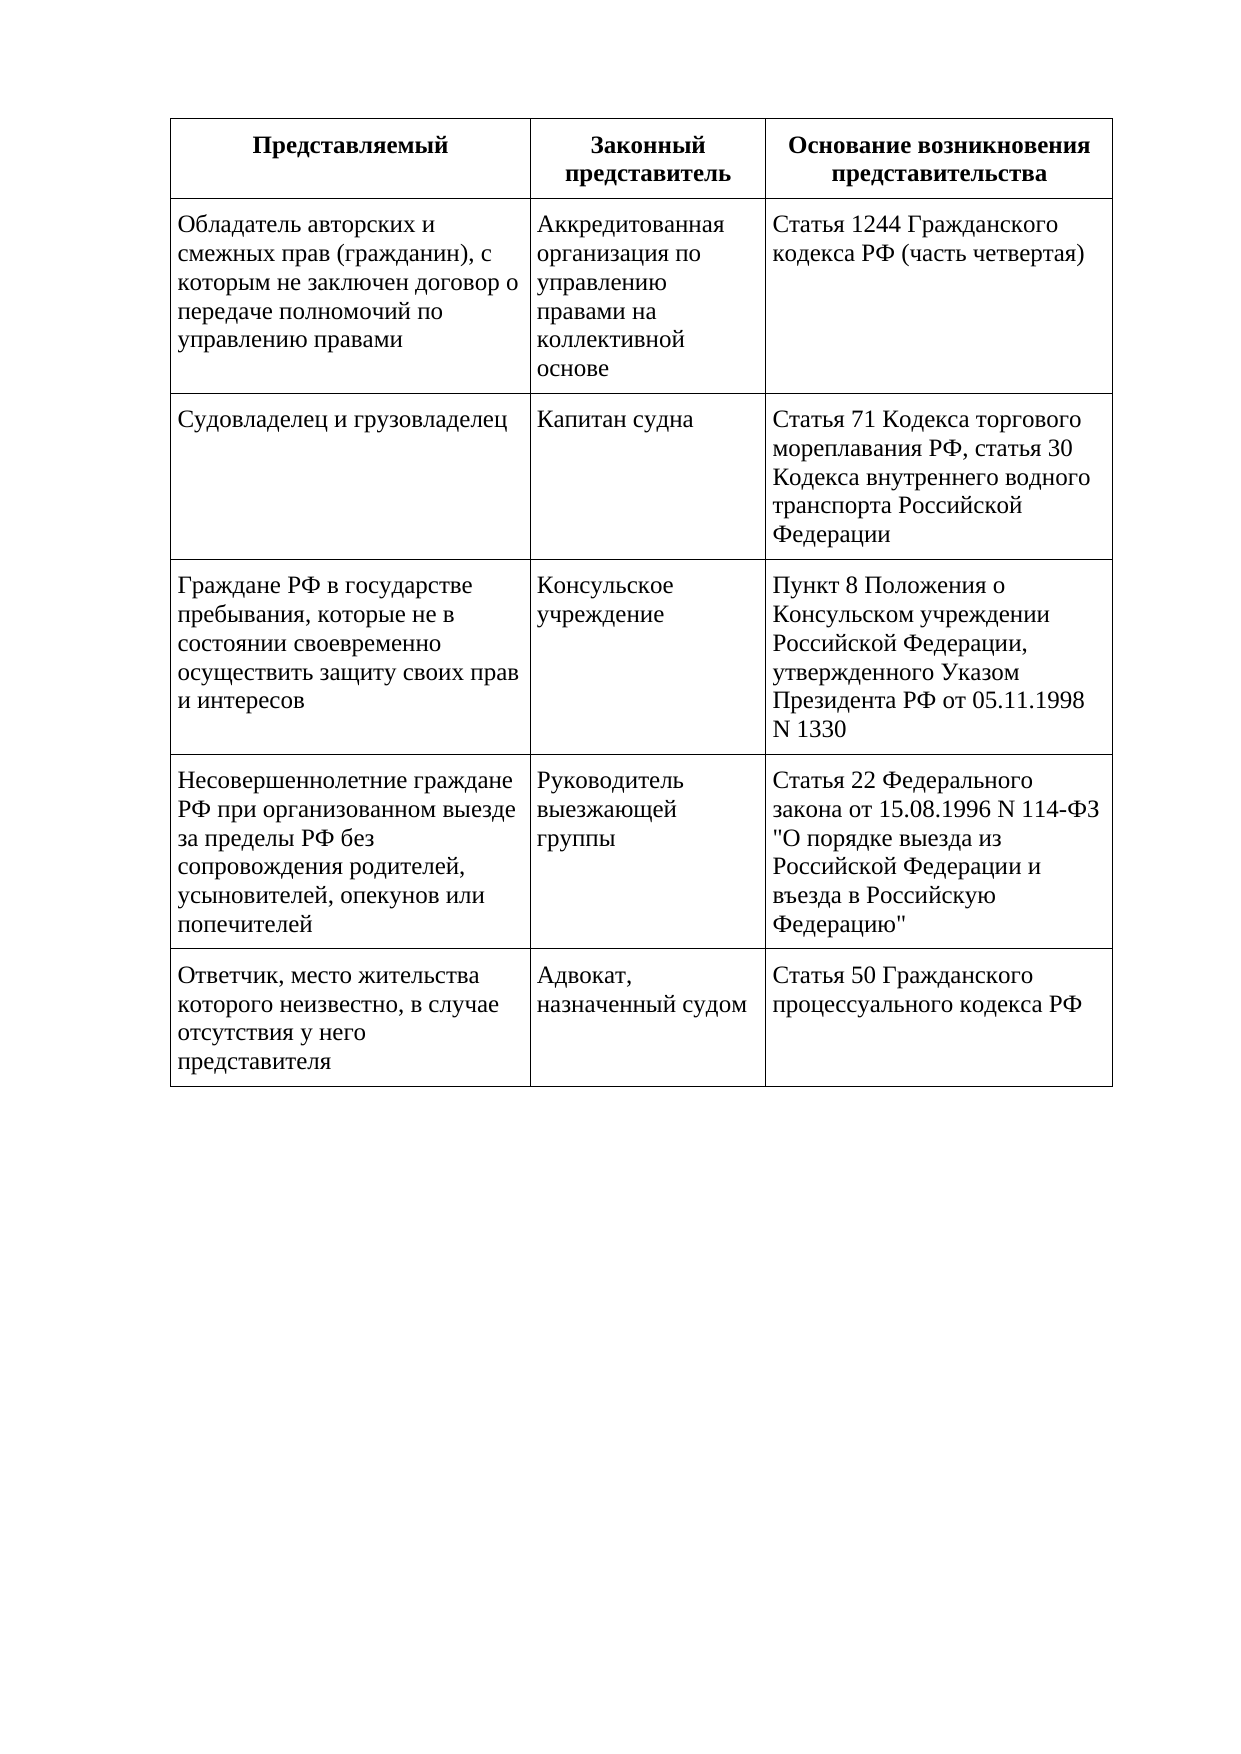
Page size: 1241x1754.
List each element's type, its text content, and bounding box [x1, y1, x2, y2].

table_cell Статья 50 Гражданского процессуального кодекса РФ [766, 949, 1112, 1086]
table_cell Консульское учреждение [531, 560, 765, 753]
table_cell Аккредитованная организация по управлению правами на коллективной основе [531, 199, 765, 393]
table_cell Пункт 8 Положения о Консульском учреждении Российской Федерации, утвержденного Указом Президента РФ от 05.11.1998 N 1330 [766, 560, 1112, 753]
table_cell Капитан судна [531, 394, 765, 559]
table_cell Адвокат, назначенный судом [531, 949, 765, 1086]
table_header Основание возникновения представительства [766, 119, 1112, 198]
table_header Законный представитель [531, 119, 765, 198]
table_cell Обладатель авторских и смежных прав (гражданин), с которым не заключен договор о передаче полномочий по управлению правами [171, 199, 530, 393]
table_cell Ответчик, место жительства которого неизвестно, в случае отсутствия у него представителя [171, 949, 530, 1086]
table_cell Несовершеннолетние граждане РФ при организованном выезде за пределы РФ без сопровождения родителей, усыновителей, опекунов или попечителей [171, 755, 530, 948]
table_cell Статья 71 Кодекса торгового мореплавания РФ, статья 30 Кодекса внутреннего водного транспорта Российской Федерации [766, 394, 1112, 559]
table_cell Статья 1244 Гражданского кодекса РФ (часть четвертая) [766, 199, 1112, 393]
table_cell Статья 22 Федерального закона от 15.08.1996 N 114-ФЗ "О порядке выезда из Российской Федерации и въезда в Российскую Федерацию" [766, 755, 1112, 948]
table_header Представляемый [171, 119, 530, 198]
table_cell Граждане РФ в государстве пребывания, которые не в состоянии своевременно осуществить защиту своих прав и интересов [171, 560, 530, 753]
table_cell Руководитель выезжающей группы [531, 755, 765, 948]
table_cell Судовладелец и грузовладелец [171, 394, 530, 559]
